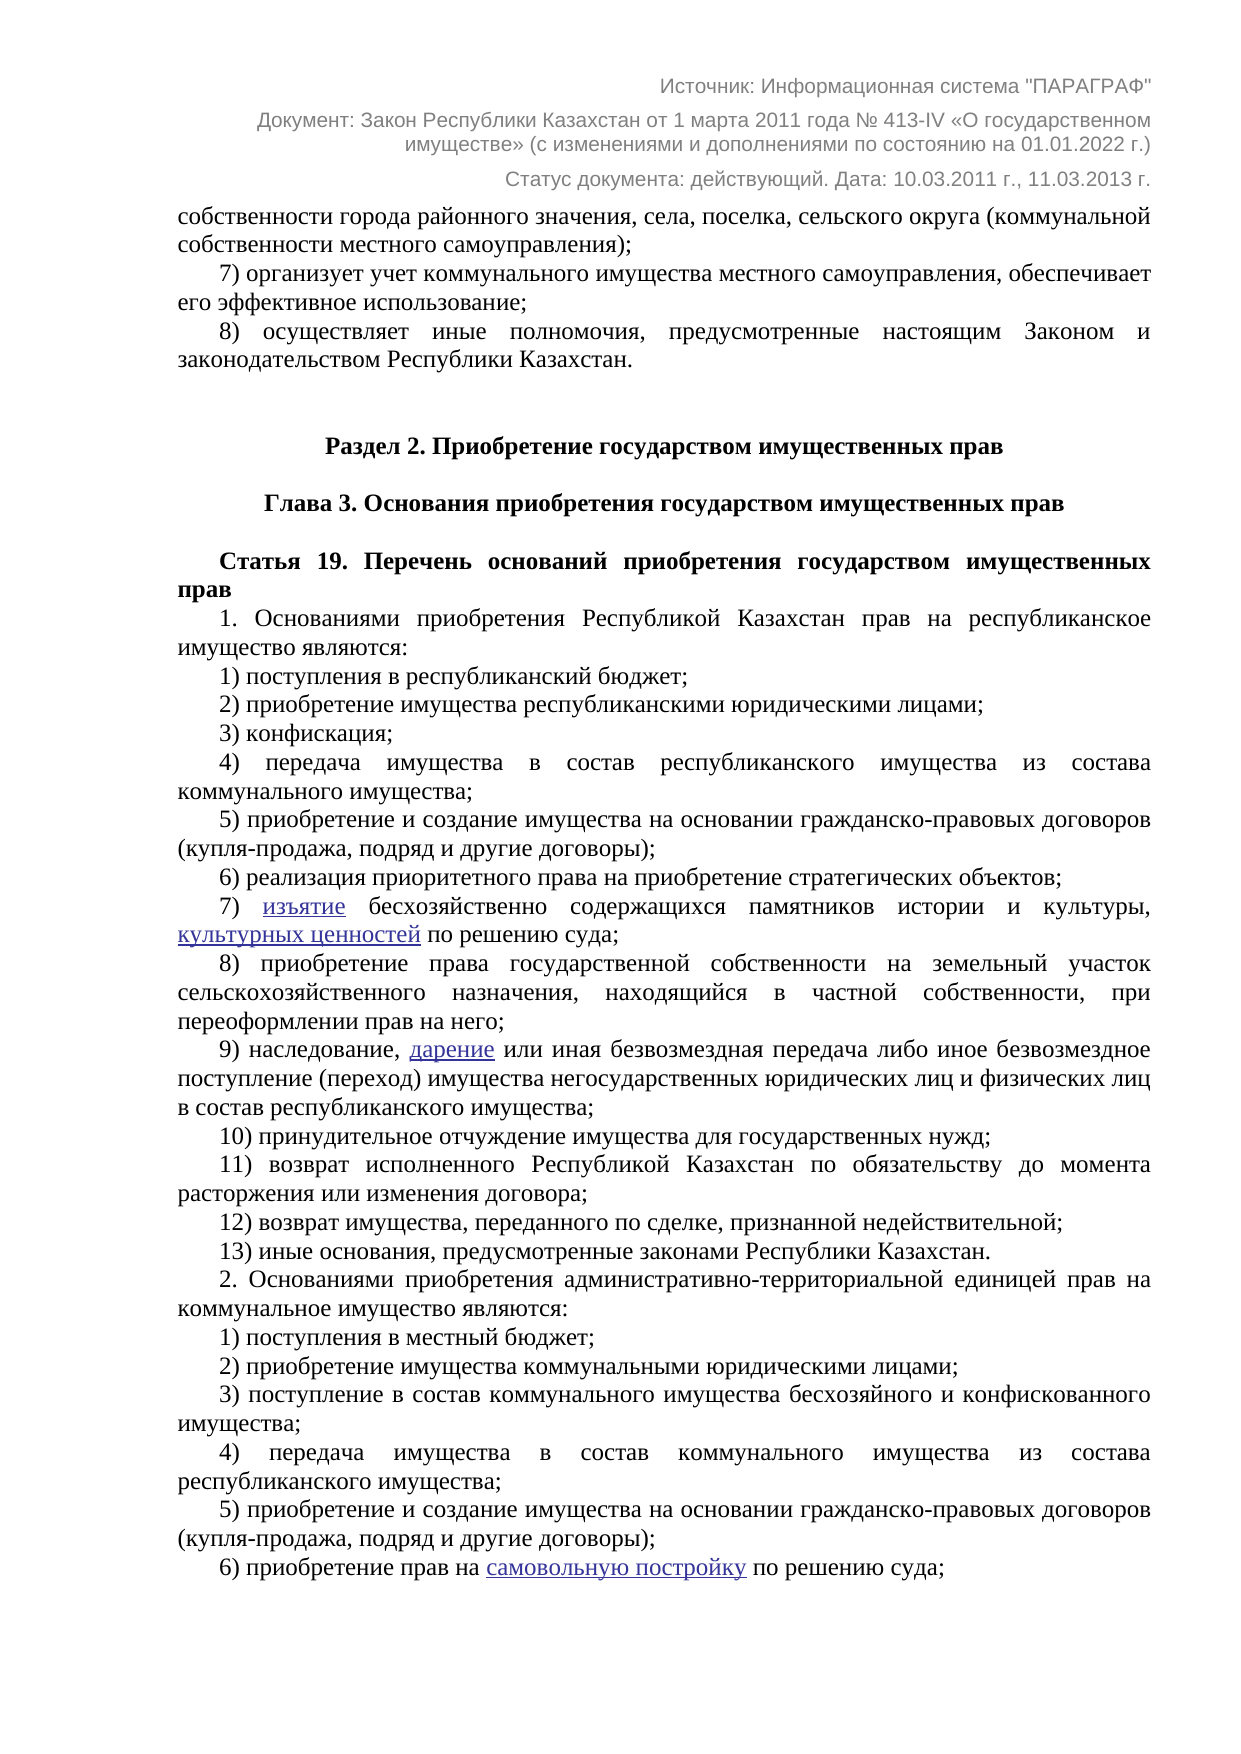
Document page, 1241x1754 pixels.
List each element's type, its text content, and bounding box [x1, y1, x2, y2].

text Статья 19. Перечень оснований приобретения государством имущественных прав [177, 546, 1152, 603]
text 6) приобретение прав на самовольную постройку по решению суда; [177, 1552, 1152, 1581]
text Раздел 2. Приобретение государством имущественных прав [177, 431, 1152, 459]
text 12) возврат имущества, переданного по сделке, признанной недействительной; [177, 1207, 1152, 1236]
text 5) приобретение и создание имущества на основании гражданско-правовых договоров (купля-продажа, подряд и другие договоры); [177, 804, 1152, 862]
text 11) возврат исполненного Республикой Казахстан по обязательству до момента расторжения или изменения договора; [177, 1149, 1152, 1207]
text 2) приобретение имущества республиканскими юридическими лицами; [177, 689, 1152, 718]
text 10) принудительное отчуждение имущества для государственных нужд; [177, 1121, 1152, 1149]
text 13) иные основания, предусмотренные законами Республики Казахстан. [177, 1236, 1152, 1264]
text 8) осуществляет иные полномочия, предусмотренные настоящим Законом и законодательством Республики Казахстан. [177, 316, 1152, 373]
text 3) поступление в состав коммунального имущества бесхозяйного и конфискованного имущества; [177, 1379, 1152, 1437]
text 8) приобретение права государственной собственности на земельный участок сельскохозяйственного назначения, находящийся в частной собственности, при переоформлении прав на него; [177, 948, 1152, 1034]
text 9) наследование, дарение или иная безвозмездная передача либо иное безвозмездное поступление (переход) имущества негосударственных юридических лиц и физических лиц в состав республиканского имущества; [177, 1034, 1152, 1121]
text 4) передача имущества в состав коммунального имущества из состава республиканского имущества; [177, 1437, 1152, 1494]
text 1) поступления в республиканский бюджет; [177, 661, 1152, 689]
text 2) приобретение имущества коммунальными юридическими лицами; [177, 1351, 1152, 1379]
text 3) конфискация; [177, 718, 1152, 747]
text 7) изъятие бесхозяйственно содержащихся памятников истории и культуры, культурных ценностей по решению суда; [177, 891, 1152, 948]
text 7) организует учет коммунального имущества местного самоуправления, обеспечивает его эффективное использование; [177, 258, 1152, 316]
text Глава 3. Основания приобретения государством имущественных прав [177, 488, 1152, 517]
text 2. Основаниями приобретения административно-территориальной единицей прав на коммунальное имущество являются: [177, 1264, 1152, 1322]
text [177, 201, 1152, 258]
text 1) поступления в местный бюджет; [177, 1322, 1152, 1351]
text 5) приобретение и создание имущества на основании гражданско-правовых договоров (купля-продажа, подряд и другие договоры); [177, 1494, 1152, 1552]
text 4) передача имущества в состав республиканского имущества из состава коммунального имущества; [177, 747, 1152, 804]
text 1. Основаниями приобретения Республикой Казахстан прав на республиканское имущество являются: [177, 603, 1152, 661]
text 6) реализация приоритетного права на приобретение стратегических объектов; [177, 862, 1152, 891]
